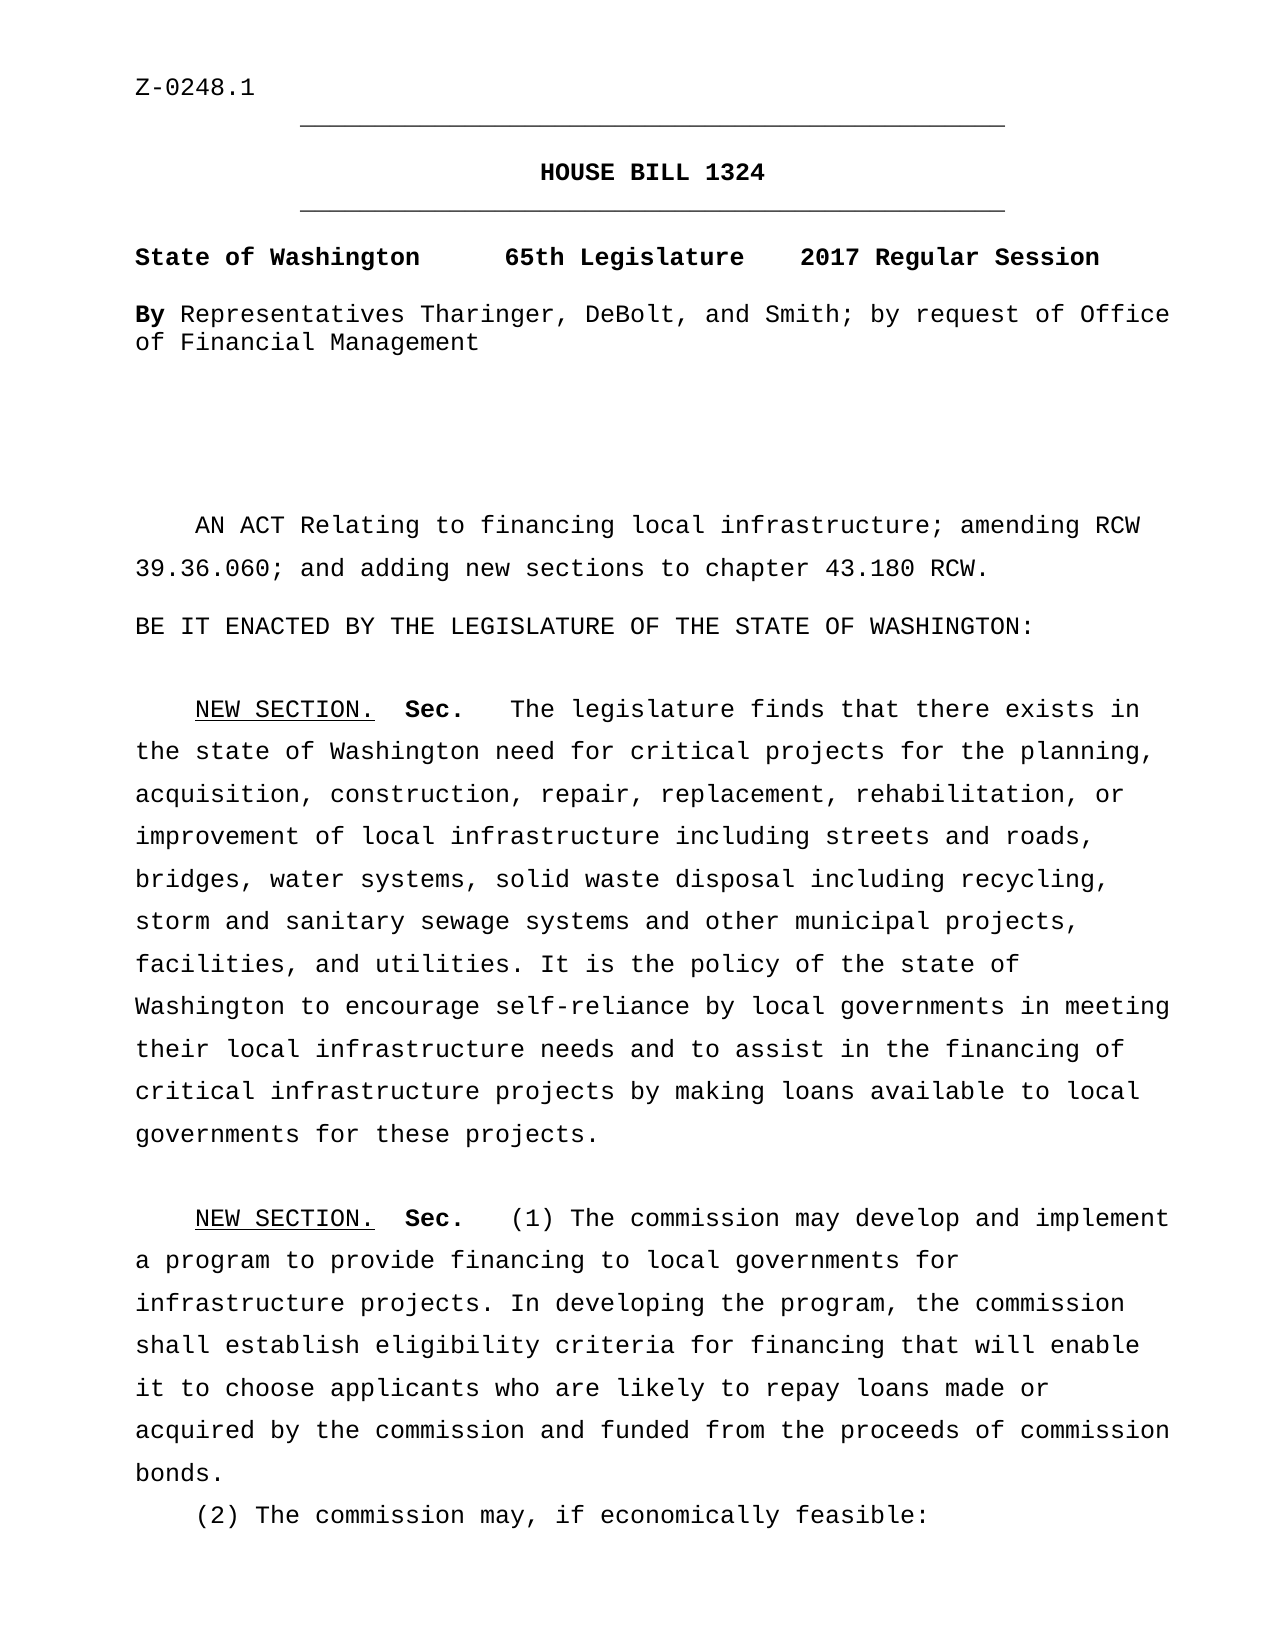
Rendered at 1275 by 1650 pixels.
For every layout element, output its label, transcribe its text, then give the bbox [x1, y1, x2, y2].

text _______________________________________________ [135, 103, 1170, 132]
text AN ACT Relating to financing local infrastructure; amending RCW 39.36.060; and adding new sections to chapter 43.180 RCW. [135, 500, 1170, 585]
text _______________________________________________ [135, 188, 1170, 217]
text HOUSE BILL 1324 [135, 160, 1170, 188]
text Z-0248.1 [135, 75, 1170, 103]
text NEW SECTION. Sec. The legislature finds that there exists in the state of Washington need for critical projects for the planning, acquisition, construction, repair, replacement, rehabilitation, or improvement of local infrastructure including streets and roads, bridges, water systems, solid waste disposal including recycling, storm and sanitary sewage systems and other municipal projects, facilities, and utilities. It is the policy of the state of Washington to encourage self-reliance by local governments in meeting their local infrastructure needs and to assist in the financing of critical infrastructure projects by making loans available to local governments for these projects. [135, 683, 1170, 1151]
text (2) The commission may, if economically feasible: [135, 1490, 1170, 1532]
text BE IT ENACTED BY THE LEGISLATURE OF THE STATE OF WASHINGTON: [135, 613, 1170, 642]
text NEW SECTION. Sec. (1) The commission may develop and implement a program to provide financing to local governments for infrastructure projects. In developing the program, the commission shall establish eligibility criteria for financing that will enable it to choose applicants who are likely to repay loans made or acquired by the commission and funded from the proceeds of commission bonds. [135, 1192, 1170, 1490]
text State of Washington 65th Legislature 2017 Regular Session [135, 245, 1170, 273]
text By Representatives Tharinger, DeBolt, and Smith; by request of Office of Financial Management [135, 302, 1170, 358]
